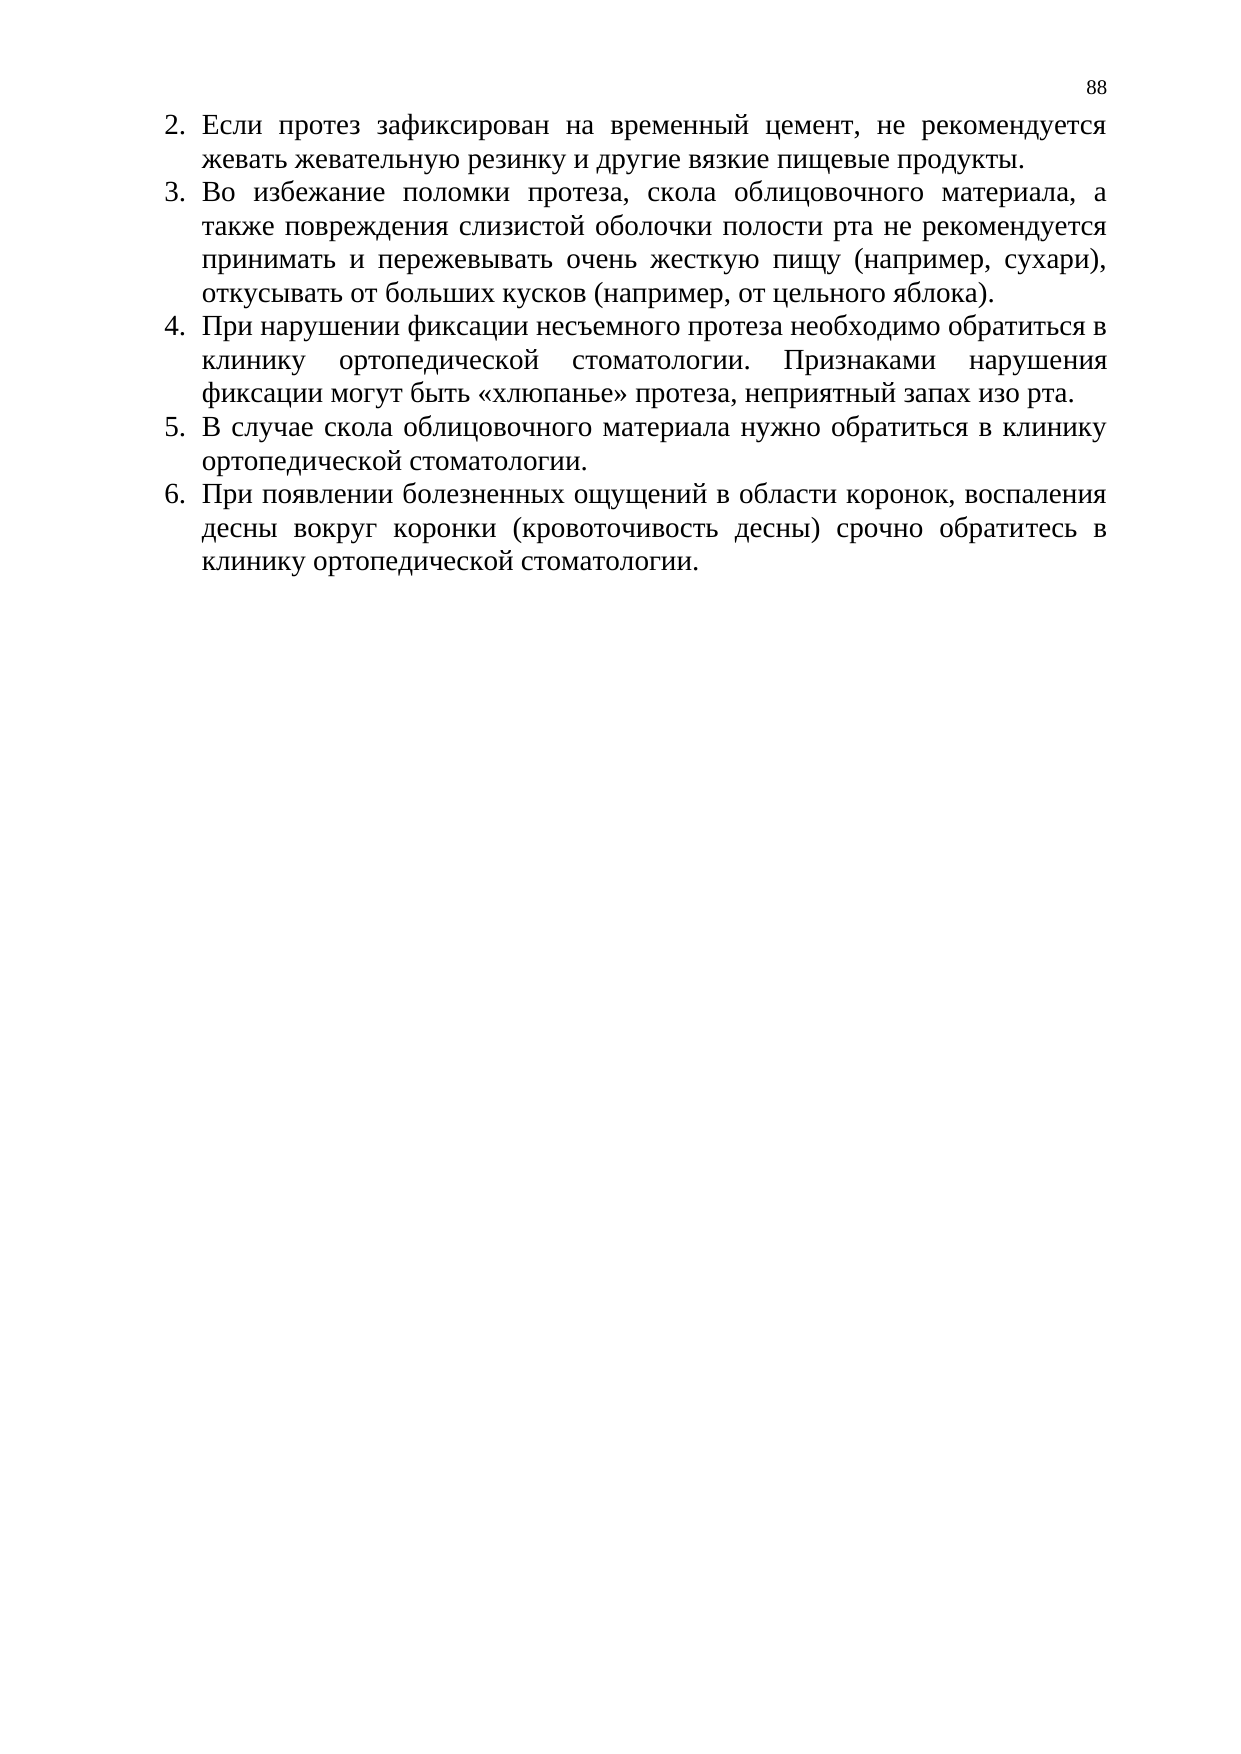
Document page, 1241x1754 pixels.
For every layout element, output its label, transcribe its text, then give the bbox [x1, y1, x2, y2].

list Если протез зафиксирован на временный цемент, не рекомендуется жевать жевательную резинку и другие вязкие пищевые продукты. [164, 107, 1107, 174]
list В случае скола облицовочного материала нужно обратиться в клинику ортопедической стоматологии. [164, 409, 1107, 476]
list При появлении болезненных ощущений в области коронок, воспаления десны вокруг коронки (кровоточивость десны) срочно обратитесь в клинику ортопедической стоматологии. [164, 476, 1107, 577]
list Во избежание поломки протеза, скола облицовочного материала, а также повреждения слизистой оболочки полости рта не рекомендуется принимать и пережевывать очень жесткую пищу (например, сухари), откусывать от больших кусков (например, от цельного яблока). [164, 174, 1107, 308]
list При нарушении фиксации несъемного протеза необходимо обратиться в клинику ортопедической стоматологии. Признаками нарушения фиксации могут быть «хлюпанье» протеза, неприятный запах изо рта. [164, 308, 1107, 409]
